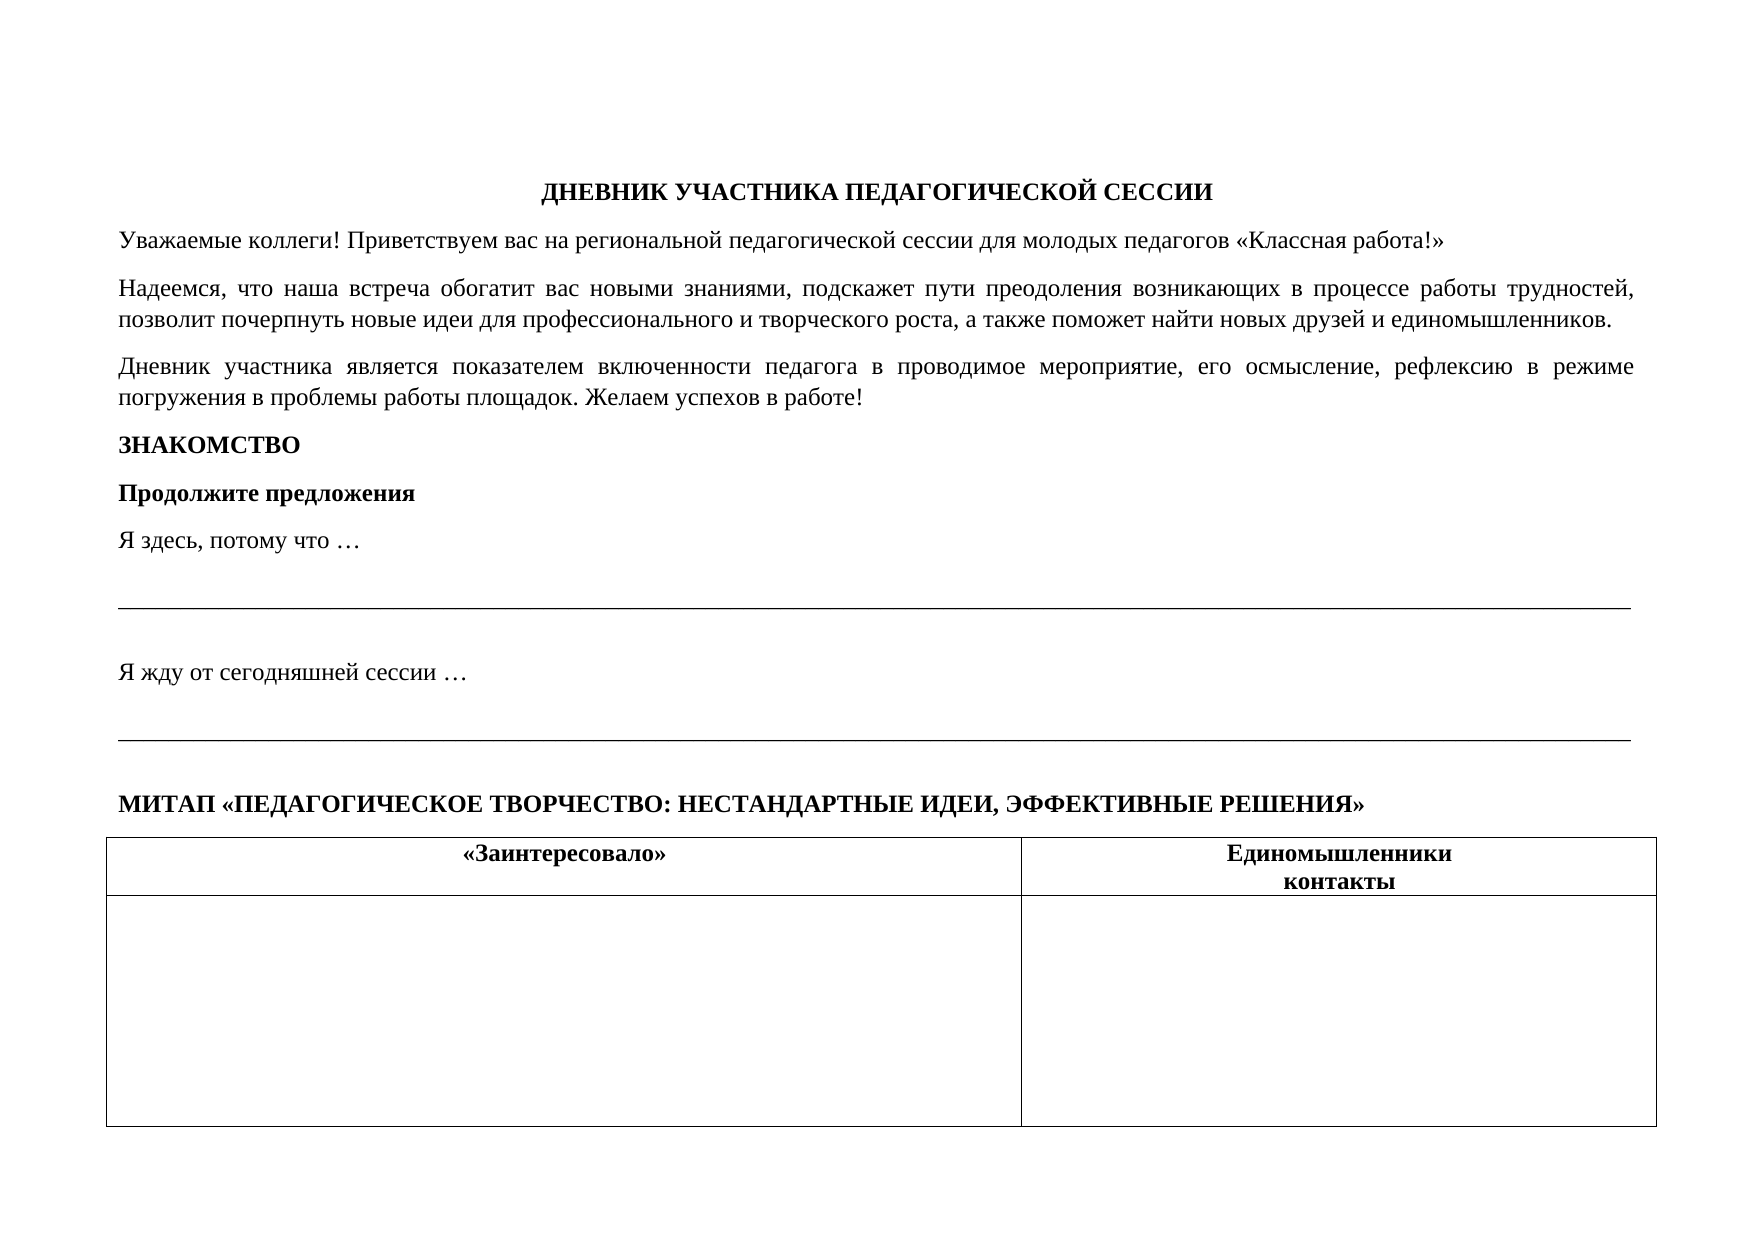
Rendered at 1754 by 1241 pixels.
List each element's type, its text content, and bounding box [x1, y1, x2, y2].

table_header Единомышленники контакты [1022, 838, 1656, 895]
text ЗНАКОМСТВО [118, 430, 1636, 459]
text МИТАП «ПЕДАГОГИЧЕСКОЕ ТВОРЧЕСТВО: НЕСТАНДАРТНЫЕ ИДЕИ, ЭФФЕКТИВНЫЕ РЕШЕНИЯ» [118, 789, 1636, 818]
table_header «Заинтересовало» [107, 838, 1021, 895]
table_cell [107, 896, 1021, 1126]
text ДНЕВНИК УЧАСТНИКА ПЕДАГОГИЧЕСКОЙ СЕССИИ [118, 177, 1636, 206]
table_cell [1022, 896, 1656, 1126]
text Я жду от сегодняшней сессии … _________________________________________________________________________________________________________________________ [118, 657, 1636, 743]
text Дневник участника является показателем включенности педагога в проводимое мероприятие, его осмысление, рефлексию в режиме погружения в проблемы работы площадок. Желаем успехов в работе! [118, 351, 1636, 411]
text Я здесь, потому что … _________________________________________________________________________________________________________________________ [118, 526, 1636, 612]
text Уважаемые коллеги! Приветствуем вас на региональной педагогической сессии для молодых педагогов «Классная работа!» [118, 225, 1636, 254]
text Продолжите предложения [118, 478, 1636, 507]
text Надеемся, что наша встреча обогатит вас новыми знаниями, подскажет пути преодоления возникающих в процессе работы трудностей, позволит почерпнуть новые идеи для профессионального и творческого роста, а также поможет найти новых друзей и единомышленников. [118, 273, 1636, 332]
